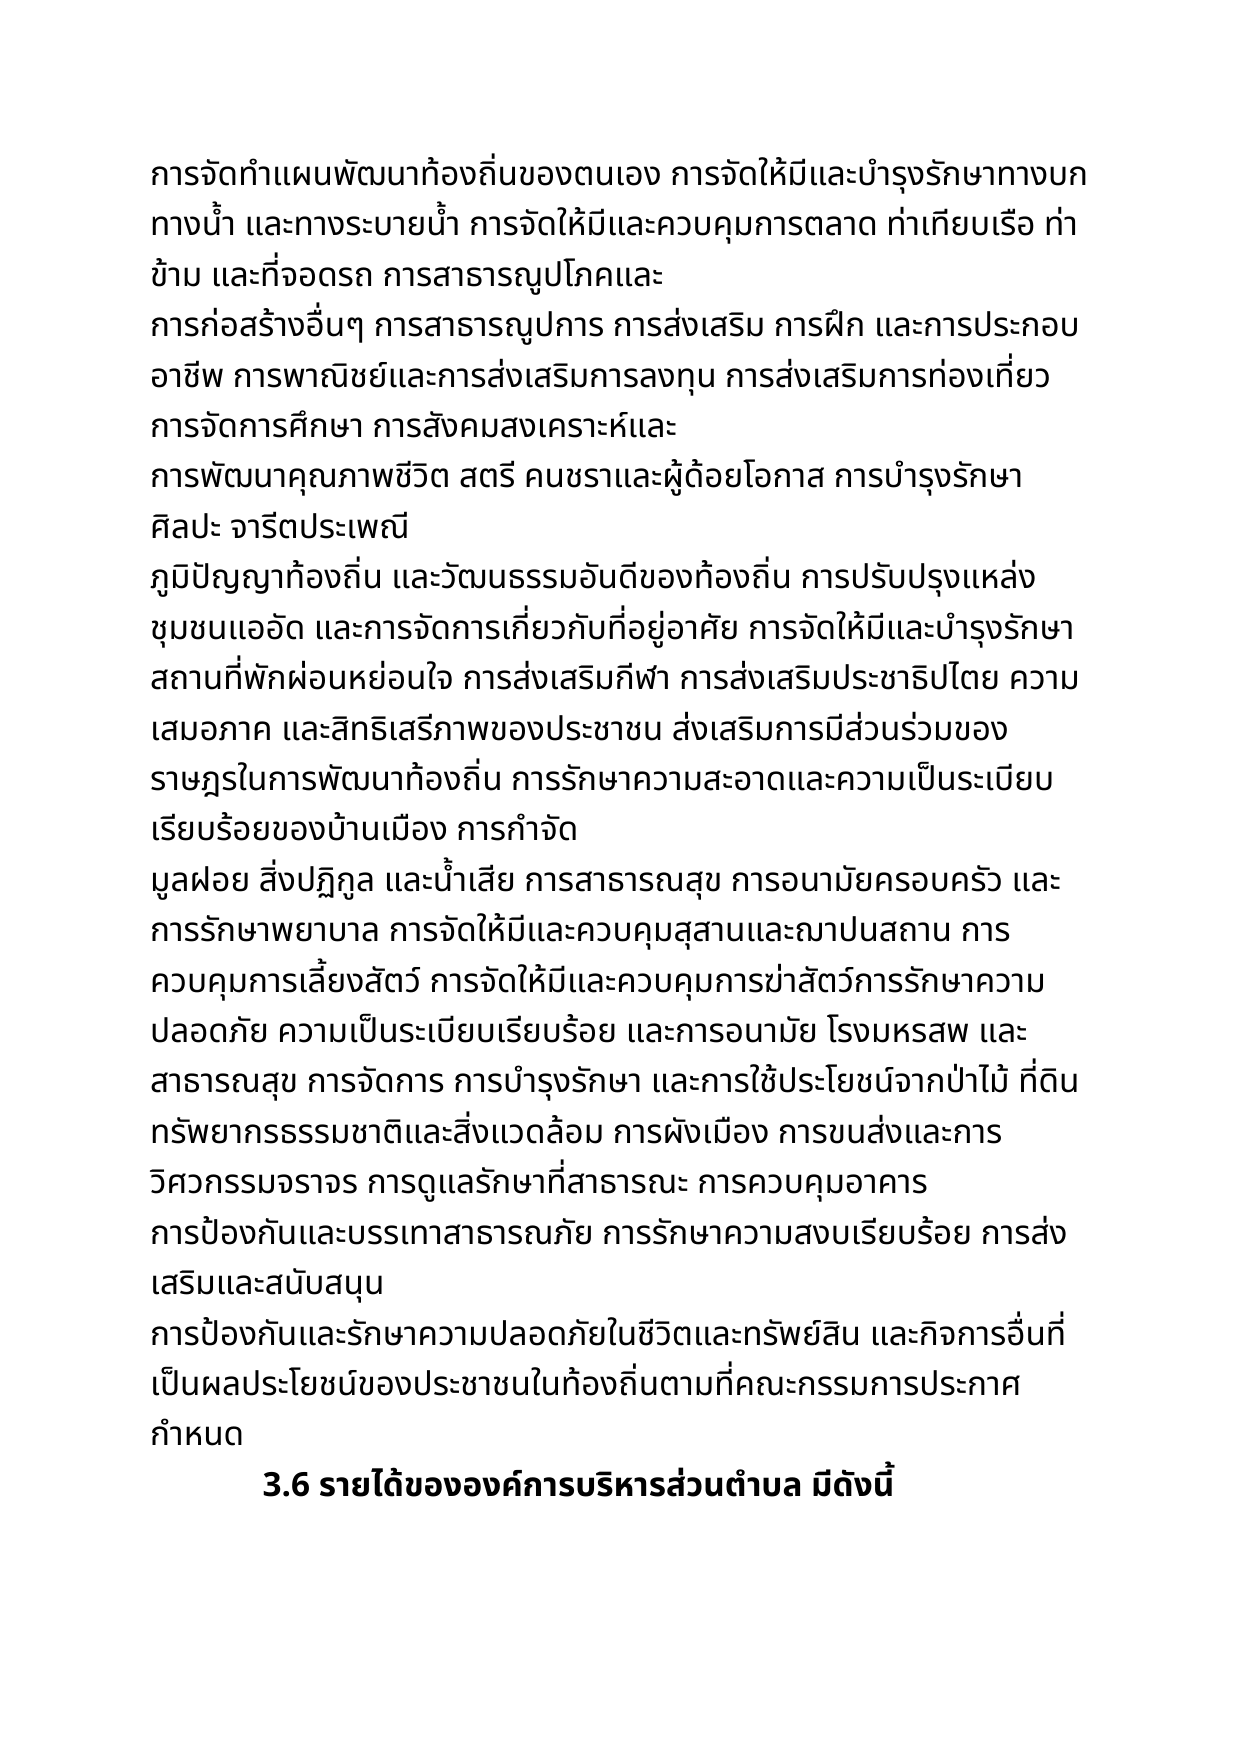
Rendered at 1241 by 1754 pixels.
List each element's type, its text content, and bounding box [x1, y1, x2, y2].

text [150, 150, 1090, 1461]
text 3.6 รายได้ขององค์การบริหารส่วนตำบล มีดังนี้ [150, 1461, 1090, 1511]
